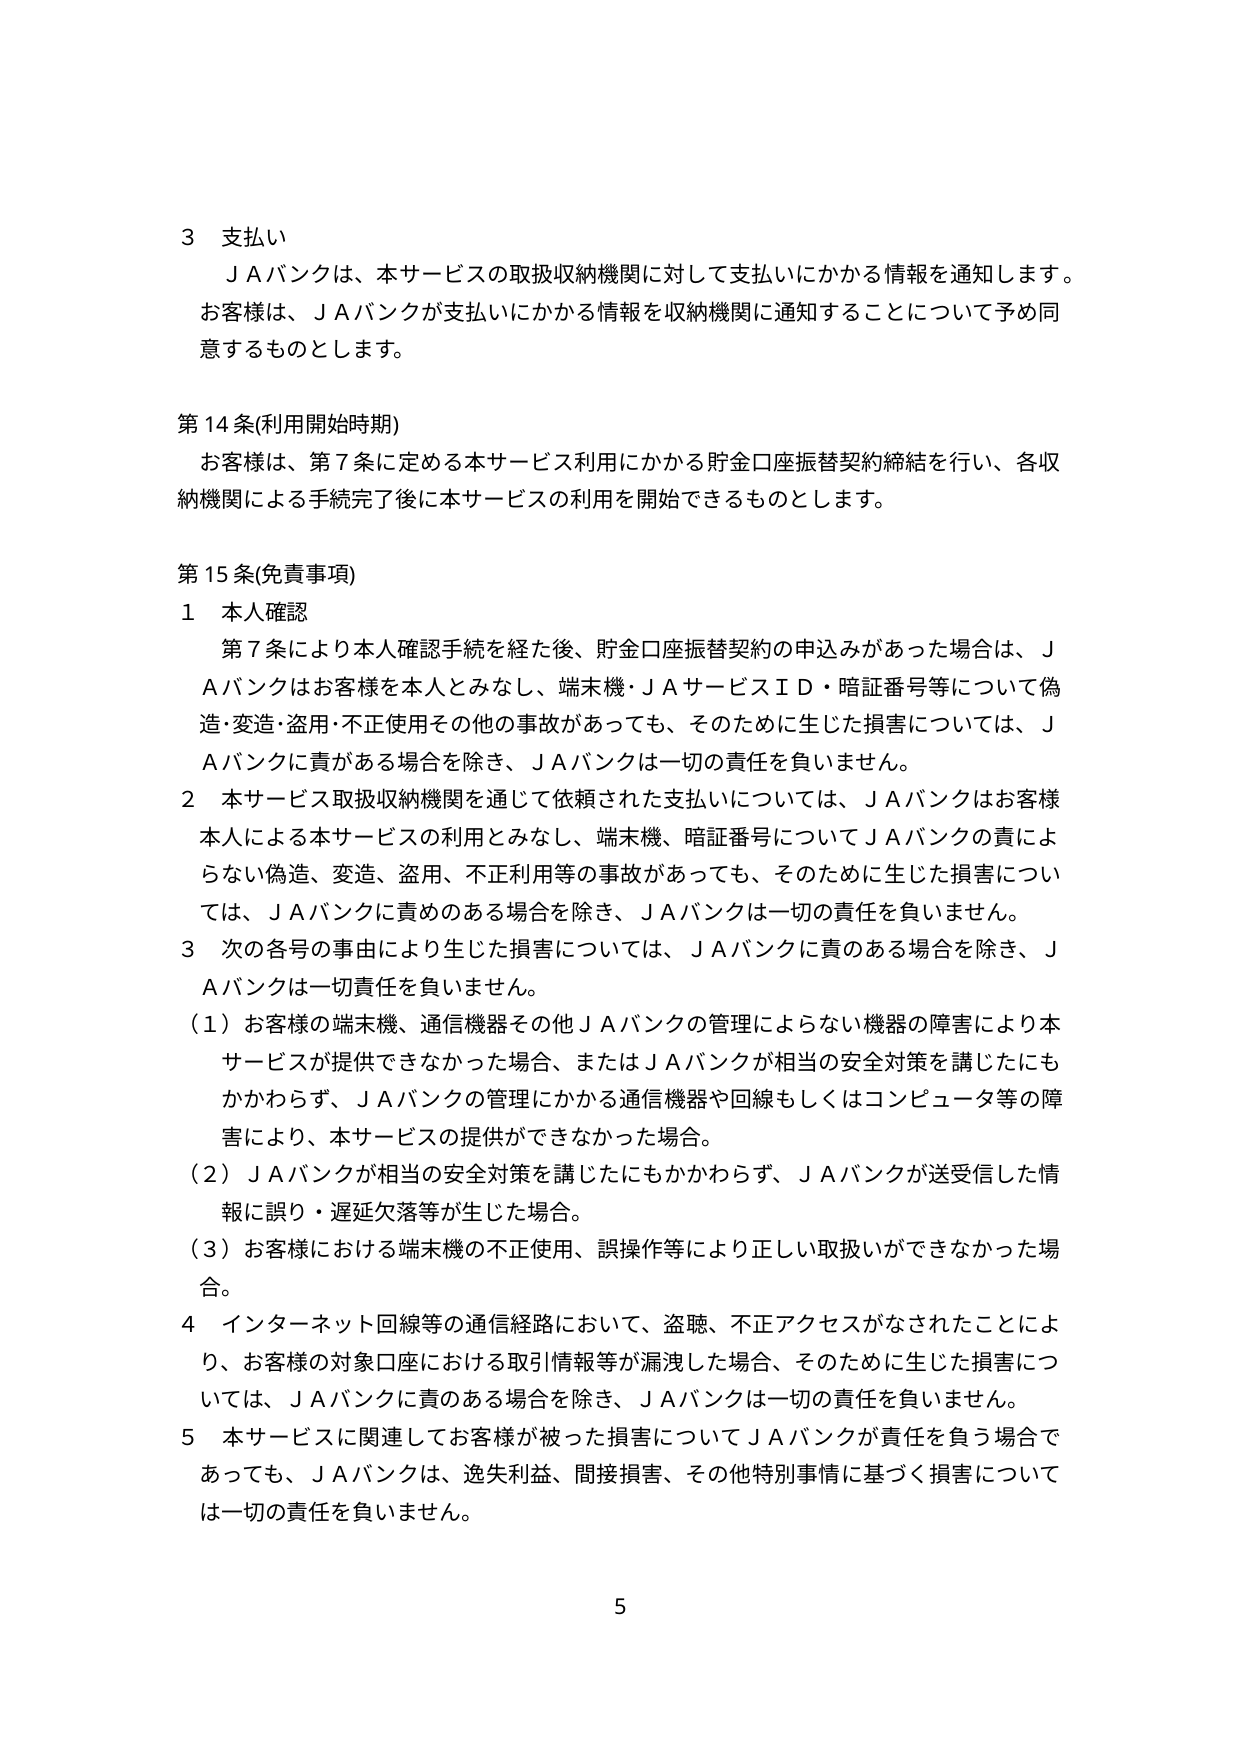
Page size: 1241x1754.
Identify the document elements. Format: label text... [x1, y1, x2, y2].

text （３）お客様における端末機の不正使用、誤操作等により正しい取扱いができなかった場合。 [177, 1229, 1063, 1304]
text ３ 次の各号の事由により生じた損害については、ＪＡバンクに責のある場合を除き、ＪＡバンクは一切責任を負いません。 [177, 929, 1063, 1004]
text ３ 支払い [177, 217, 1063, 254]
text ＪＡバンクは、本サービスの取扱収納機関に対して支払いにかかる情報を通知します。お客様は、ＪＡバンクが支払いにかかる情報を収納機関に通知することについて予め同意するものとします。 [199, 254, 1063, 367]
text ２ 本サービス取扱収納機関を通じて依頼された支払いについては、ＪＡバンクはお客様本人による本サービスの利用とみなし、端末機、暗証番号についてＪＡバンクの責によらない偽造、変造、盗用、不正利用等の事故があっても、そのために生じた損害については、ＪＡバンクに責めのある場合を除き、ＪＡバンクは一切の責任を負いません。 [177, 779, 1063, 929]
text 第15条(免責事項) [177, 554, 1063, 592]
text （２）ＪＡバンクが相当の安全対策を講じたにもかかわらず、ＪＡバンクが送受信した情報に誤り・遅延欠落等が生じた場合。 [177, 1154, 1063, 1229]
text 第７条により本人確認手続を経た後、貯金口座振替契約の申込みがあった場合は、ＪＡバンクはお客様を本人とみなし、端末機･ＪＡサービスＩＤ・暗証番号等について偽造･変造･盗用･不正使用その他の事故があっても、そのために生じた損害については、ＪＡバンクに責がある場合を除き、ＪＡバンクは一切の責任を負いません。 [199, 629, 1063, 779]
text ５ 本サービスに関連してお客様が被った損害についてＪＡバンクが責任を負う場合であっても、ＪＡバンクは、逸失利益、間接損害、その他特別事情に基づく損害については一切の責任を負いません。 [177, 1417, 1063, 1529]
text ４ インターネット回線等の通信経路において、盗聴、不正アクセスがなされたことにより、お客様の対象口座における取引情報等が漏洩した場合、そのために生じた損害については、ＪＡバンクに責のある場合を除き、ＪＡバンクは一切の責任を負いません。 [177, 1304, 1063, 1417]
text （１）お客様の端末機、通信機器その他ＪＡバンクの管理によらない機器の障害により本サービスが提供できなかった場合、またはＪＡバンクが相当の安全対策を講じたにもかかわらず、ＪＡバンクの管理にかかる通信機器や回線もしくはコンピュータ等の障害により、本サービスの提供ができなかった場合。 [177, 1004, 1063, 1154]
text 第14条(利用開始時期) [177, 404, 1063, 442]
text １ 本人確認 [177, 592, 1063, 629]
text お客様は、第７条に定める本サービス利用にかかる貯金口座振替契約締結を行い、各収納機関による手続完了後に本サービスの利用を開始できるものとします。 [177, 442, 1063, 517]
